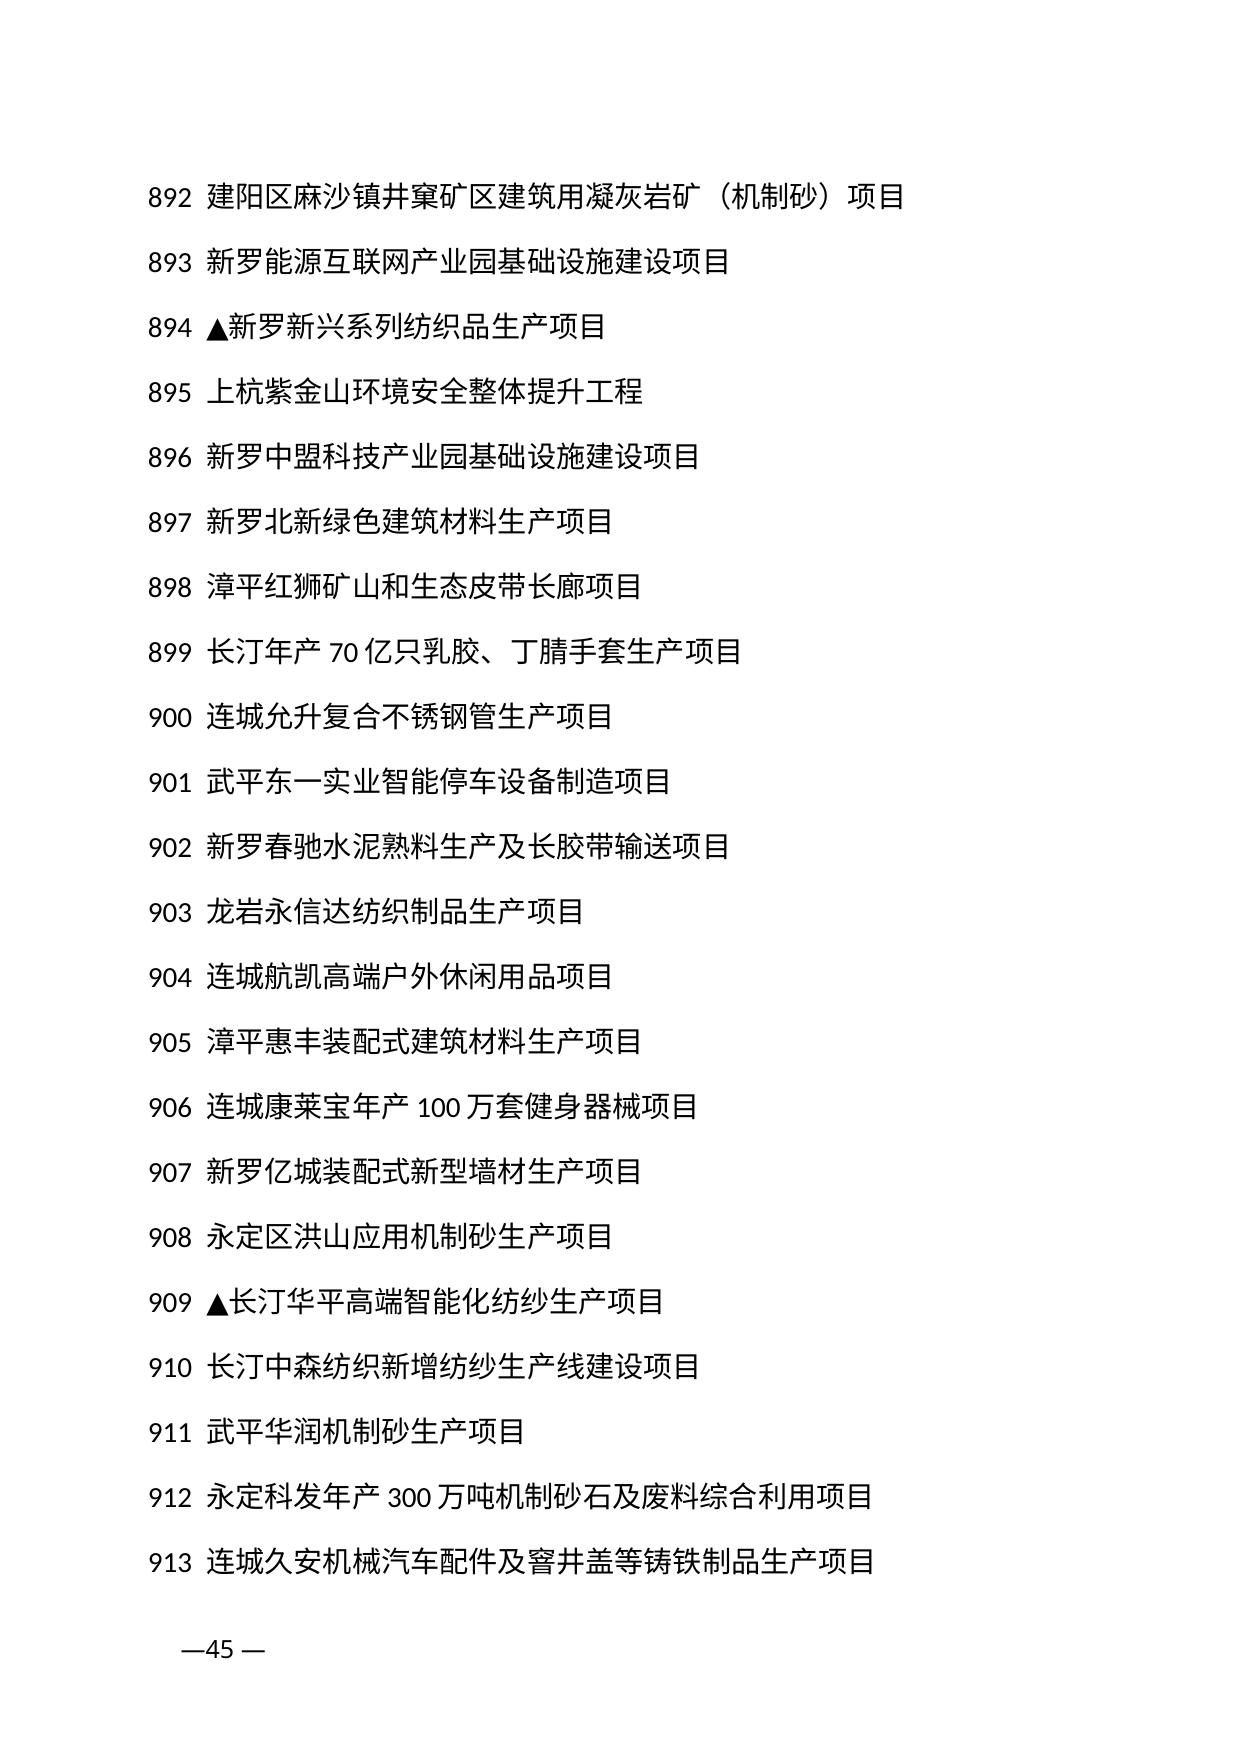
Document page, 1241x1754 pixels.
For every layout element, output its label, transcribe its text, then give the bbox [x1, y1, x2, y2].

text 899 长汀年产70亿只乳胶、丁腈手套生产项目 [148, 617, 1093, 682]
text 892 建阳区麻沙镇井窠矿区建筑用凝灰岩矿（机制砂）项目 [148, 162, 1093, 227]
text 896 新罗中盟科技产业园基础设施建设项目 [148, 422, 1093, 487]
text 894 ▲新罗新兴系列纺织品生产项目 [148, 292, 1093, 357]
text 893 新罗能源互联网产业园基础设施建设项目 [148, 227, 1093, 292]
text 900 连城允升复合不锈钢管生产项目 [148, 682, 1093, 747]
text 908 永定区洪山应用机制砂生产项目 [148, 1202, 1093, 1267]
text 909 ▲长汀华平高端智能化纺纱生产项目 [148, 1267, 1093, 1332]
text 904 连城航凯高端户外休闲用品项目 [148, 942, 1093, 1007]
text 898 漳平红狮矿山和生态皮带长廊项目 [148, 552, 1093, 617]
text 913 连城久安机械汽车配件及窨井盖等铸铁制品生产项目 [148, 1527, 1093, 1592]
text 911 武平华润机制砂生产项目 [148, 1397, 1093, 1462]
text 897 新罗北新绿色建筑材料生产项目 [148, 487, 1093, 552]
text 907 新罗亿城装配式新型墙材生产项目 [148, 1137, 1093, 1202]
text 903 龙岩永信达纺织制品生产项目 [148, 877, 1093, 942]
text 910 长汀中森纺织新增纺纱生产线建设项目 [148, 1332, 1093, 1397]
text 912 永定科发年产300万吨机制砂石及废料综合利用项目 [148, 1462, 1093, 1527]
text 906 连城康莱宝年产100万套健身器械项目 [148, 1072, 1093, 1137]
text 901 武平东一实业智能停车设备制造项目 [148, 747, 1093, 812]
text 895 上杭紫金山环境安全整体提升工程 [148, 357, 1093, 422]
text 902 新罗春驰水泥熟料生产及长胶带输送项目 [148, 812, 1093, 877]
text 905 漳平惠丰装配式建筑材料生产项目 [148, 1007, 1093, 1072]
